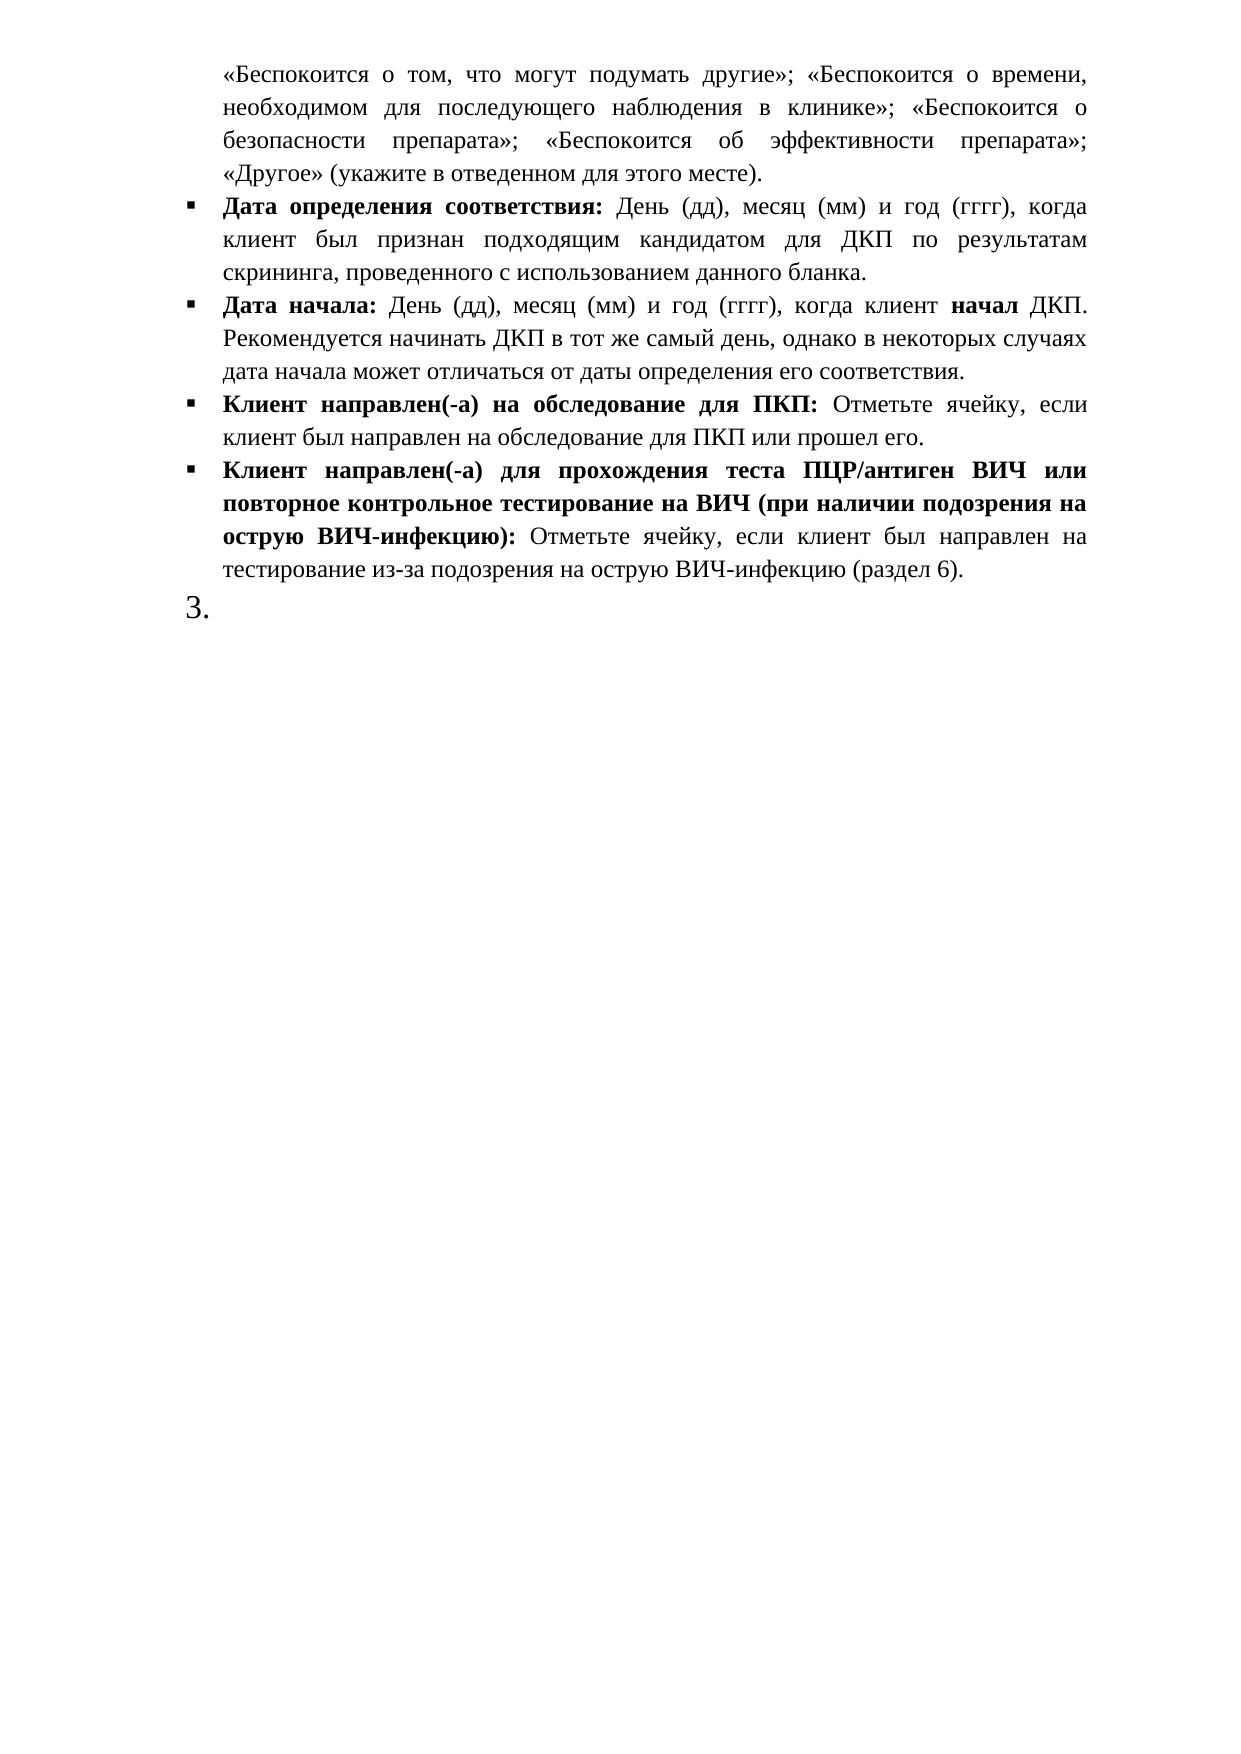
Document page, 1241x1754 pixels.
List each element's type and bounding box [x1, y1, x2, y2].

table_header [136, 59, 1099, 587]
